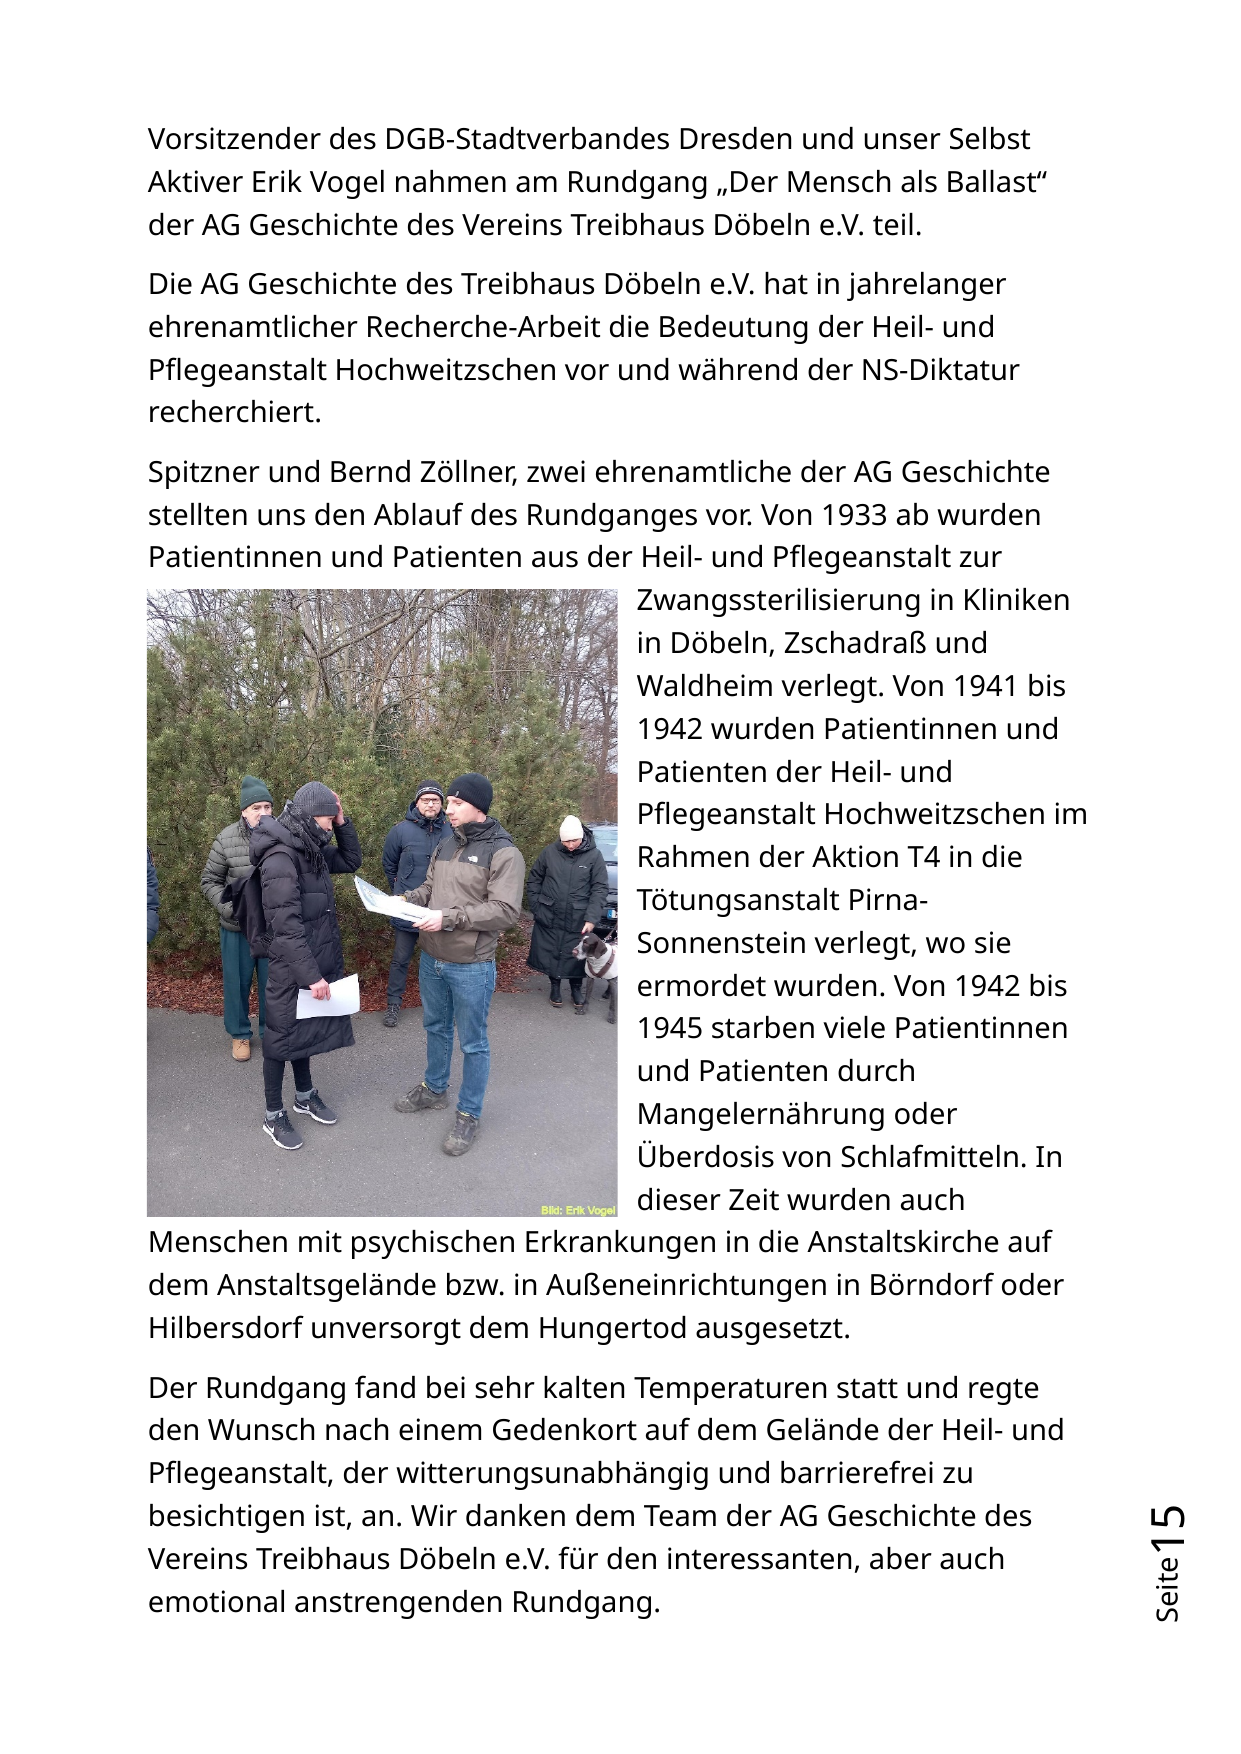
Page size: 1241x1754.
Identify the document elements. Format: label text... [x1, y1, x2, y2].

text Die AG Geschichte des Treibhaus Döbeln e.V. hat in jahrelanger ehrenamtlicher Recherche-Arbeit die Bedeutung der Heil- und Pflegeanstalt Hochweitzschen vor und während der NS-Diktatur recherchiert. [148, 263, 1093, 431]
picture [146, 589, 618, 1217]
text Der Rundgang fand bei sehr kalten Temperaturen statt und regte den Wunsch nach einem Gedenkort auf dem Gelände der Heil- und Pflegeanstalt, der witterungsunabhängig und barrierefrei zu besichtigen ist, an. Wir danken dem Team der AG Geschichte des Vereins Treibhaus Döbeln e.V. für den interessanten, aber auch emotional anstrengenden Rundgang. [148, 1367, 1093, 1621]
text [148, 118, 1093, 243]
